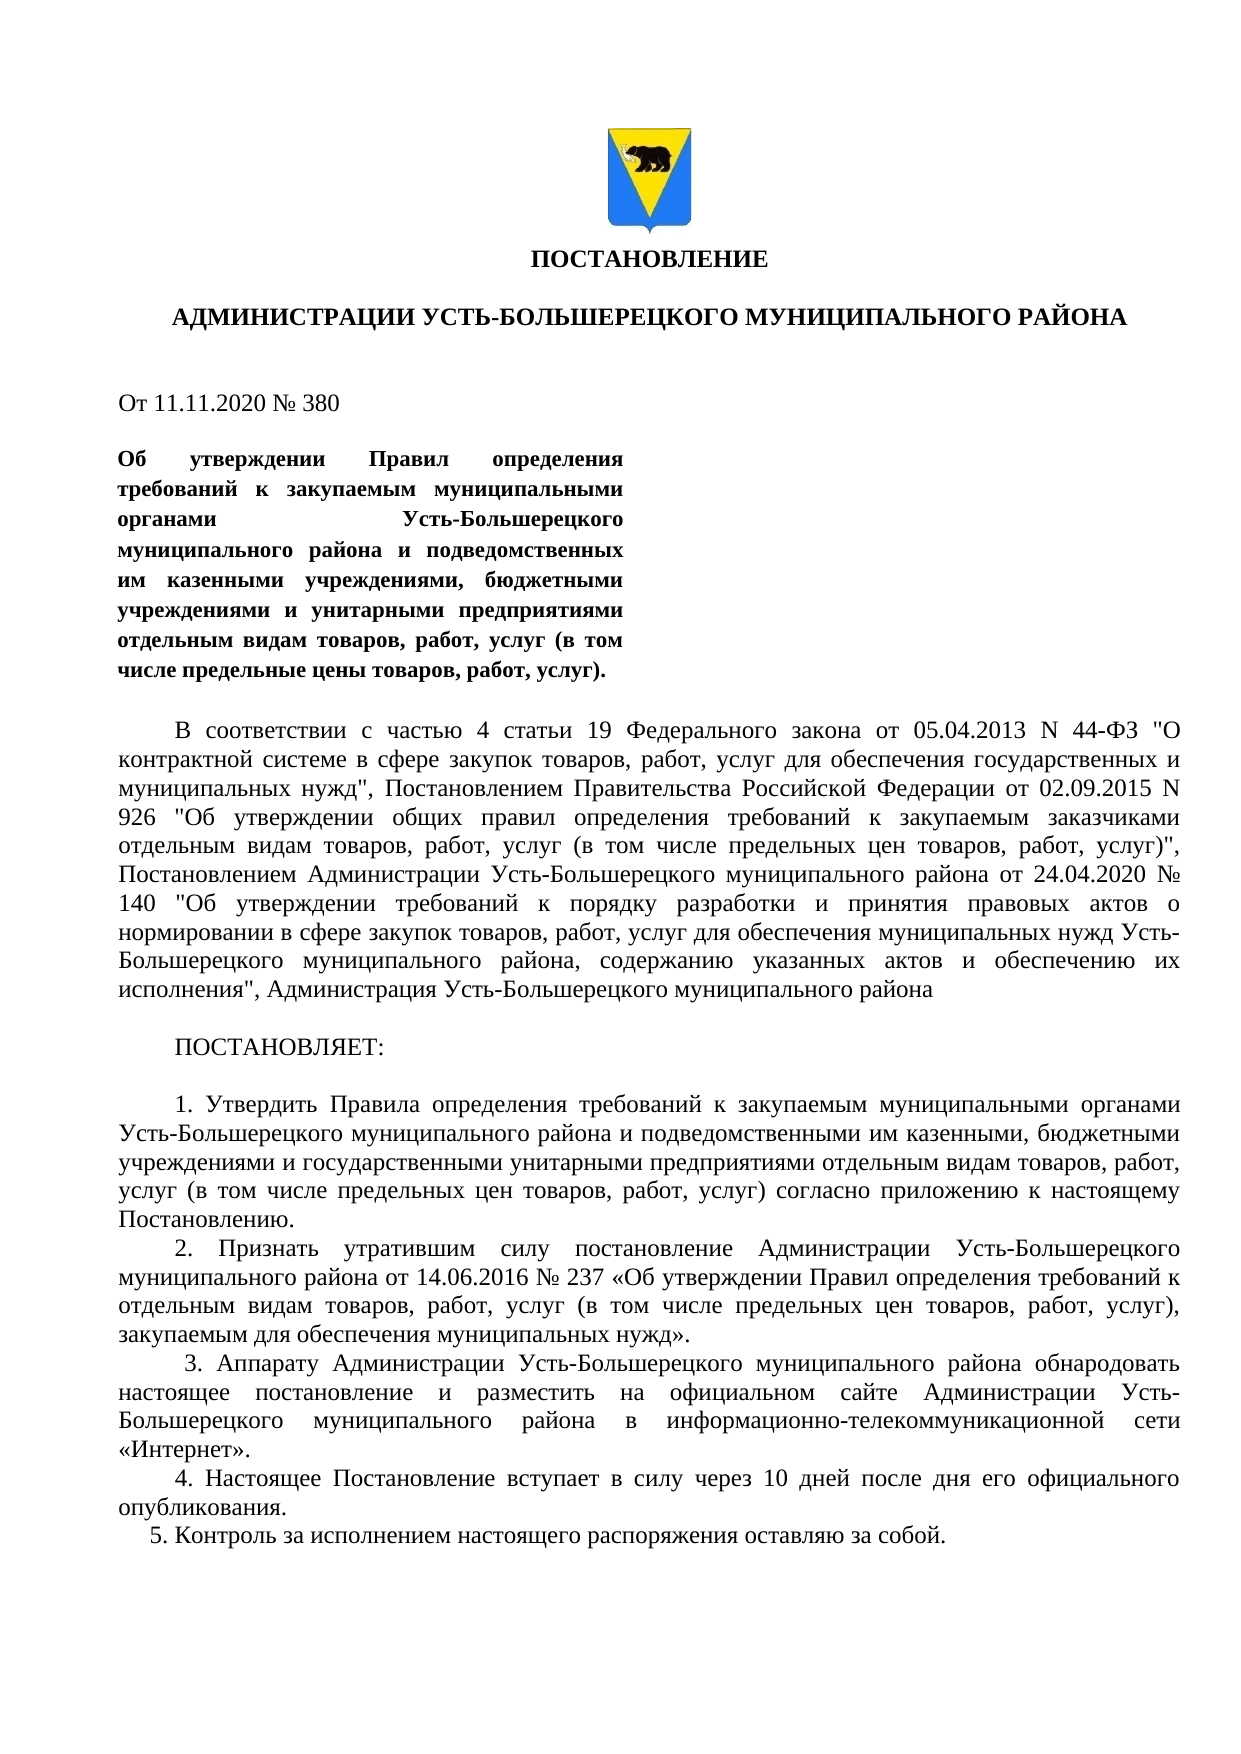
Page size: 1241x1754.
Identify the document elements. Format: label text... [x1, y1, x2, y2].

text 2. Признать утратившим силу постановление Администрации Усть-Большерецкого муниципального района от 14.06.2016 № 237 «Об утверждении Правил определения требований к отдельным видам товаров, работ, услуг (в том числе предельных цен товаров, работ, услуг), закупаемым для обеспечения муниципальных нужд». [118, 1233, 1181, 1348]
text 1. Утвердить Правила определения требований к закупаемым муниципальными органами Усть-Большерецкого муниципального района и подведомственными им казенными, бюджетными учреждениями и государственными унитарными предприятиями отдельным видам товаров, работ, услуг (в том числе предельных цен товаров, работ, услуг) согласно приложению к настоящему Постановлению. [118, 1089, 1181, 1233]
text 4. Настоящее Постановление вступает в силу через 10 дней после дня его официального опубликования. [118, 1463, 1181, 1521]
picture [607, 128, 692, 234]
text ПОСТАНОВЛЕНИЕ [118, 244, 1181, 273]
text В соответствии с частью 4 статьи 19 Федерального закона от 05.04.2013 N 44-ФЗ "О контрактной системе в сфере закупок товаров, работ, услуг для обеспечения государственных и муниципальных нужд", Постановлением Правительства Российской Федерации от 02.09.2015 N 926 "Об утверждении общих правил определения требований к закупаемым заказчиками отдельным видам товаров, работ, услуг (в том числе предельных цен товаров, работ, услуг)", Постановлением Администрации Усть-Большерецкого муниципального района от 24.04.2020 № 140 "Об утверждении требований к порядку разработки и принятия правовых актов о нормировании в сфере закупок товаров, работ, услуг для обеспечения муниципальных нужд Усть-Большерецкого муниципального района, содержанию указанных актов и обеспечению их исполнения", Администрация Усть-Большерецкого муниципального района [118, 716, 1181, 1003]
text 3. Аппарату Администрации Усть-Большерецкого муниципального района обнародовать настоящее постановление и разместить на официальном сайте Администрации Усть-Большерецкого муниципального района в информационно-телекоммуникационной сети «Интернет». [118, 1348, 1181, 1463]
text АДМИНИСТРАЦИИ УСТЬ-БОЛЬШЕРЕЦКОГО МУНИЦИПАЛЬНОГО РАЙОНА [118, 302, 1181, 331]
text 5. Контроль за исполнением настоящего распоряжения оставляю за собой. [118, 1521, 1181, 1549]
text От 11.11.2020 № 380 [118, 388, 1181, 417]
text ПОСТАНОВЛЯЕТ: [118, 1032, 1181, 1061]
table_header Об утверждении Правил определения требований к закупаемым муниципальными органами Усть-Большерецкого муниципального района и подведомственных им казенными учреждениями, бюджетными учреждениями и унитарными предприятиями отдельным видам товаров, работ, услуг (в том числе предельные цены товаров, работ, услуг). [118, 445, 635, 687]
